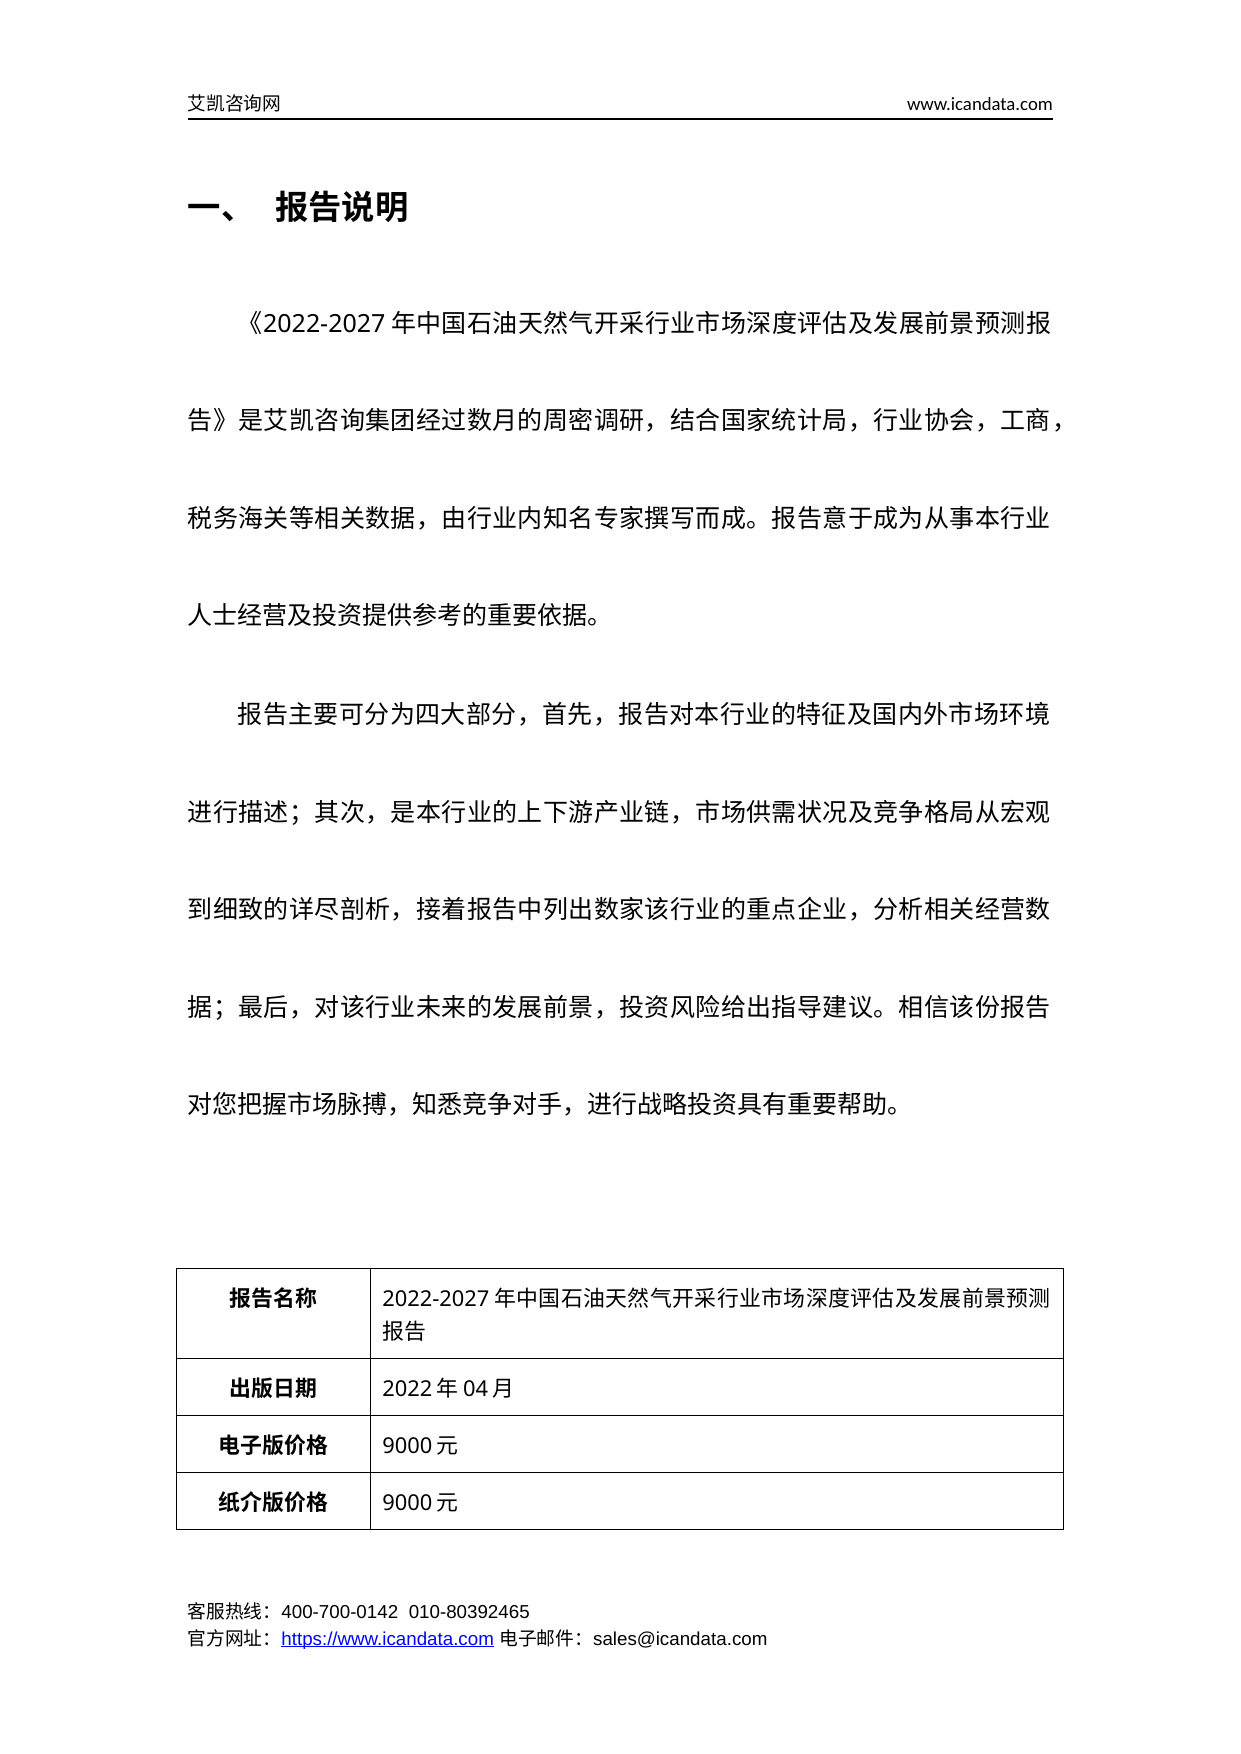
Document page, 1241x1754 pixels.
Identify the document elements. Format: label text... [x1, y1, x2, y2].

table_cell 2022年04月 [371, 1359, 1063, 1415]
table_cell 电子版价格 [177, 1416, 370, 1472]
text 报告主要可分为四大部分，首先，报告对本行业的特征及国内外市场环境进行描述；其次，是本行业的上下游产业链，市场供需状况及竞争格局从宏观到细致的详尽剖析，接着报告中列出数家该行业的重点企业，分析相关经营数据；最后，对该行业未来的发展前景，投资风险给出指导建议。相信该份报告对您把握市场脉搏，知悉竞争对手，进行战略投资具有重要帮助。 [187, 681, 1053, 1136]
subtitle 报告说明 [187, 172, 1053, 237]
table_cell 出版日期 [177, 1359, 370, 1415]
table_cell 9000元 [371, 1416, 1063, 1472]
table_header 2022-2027年中国石油天然气开采行业市场深度评估及发展前景预测报告 [371, 1269, 1063, 1358]
text 《2022-2027年中国石油天然气开采行业市场深度评估及发展前景预测报告》是艾凯咨询集团经过数月的周密调研，结合国家统计局，行业协会，工商，税务海关等相关数据，由行业内知名专家撰写而成。报告意于成为从事本行业人士经营及投资提供参考的重要依据。 [187, 289, 1053, 646]
table_header 报告名称 [177, 1269, 370, 1358]
table_cell 纸介版价格 [177, 1473, 370, 1529]
table_cell 9000元 [371, 1473, 1063, 1529]
